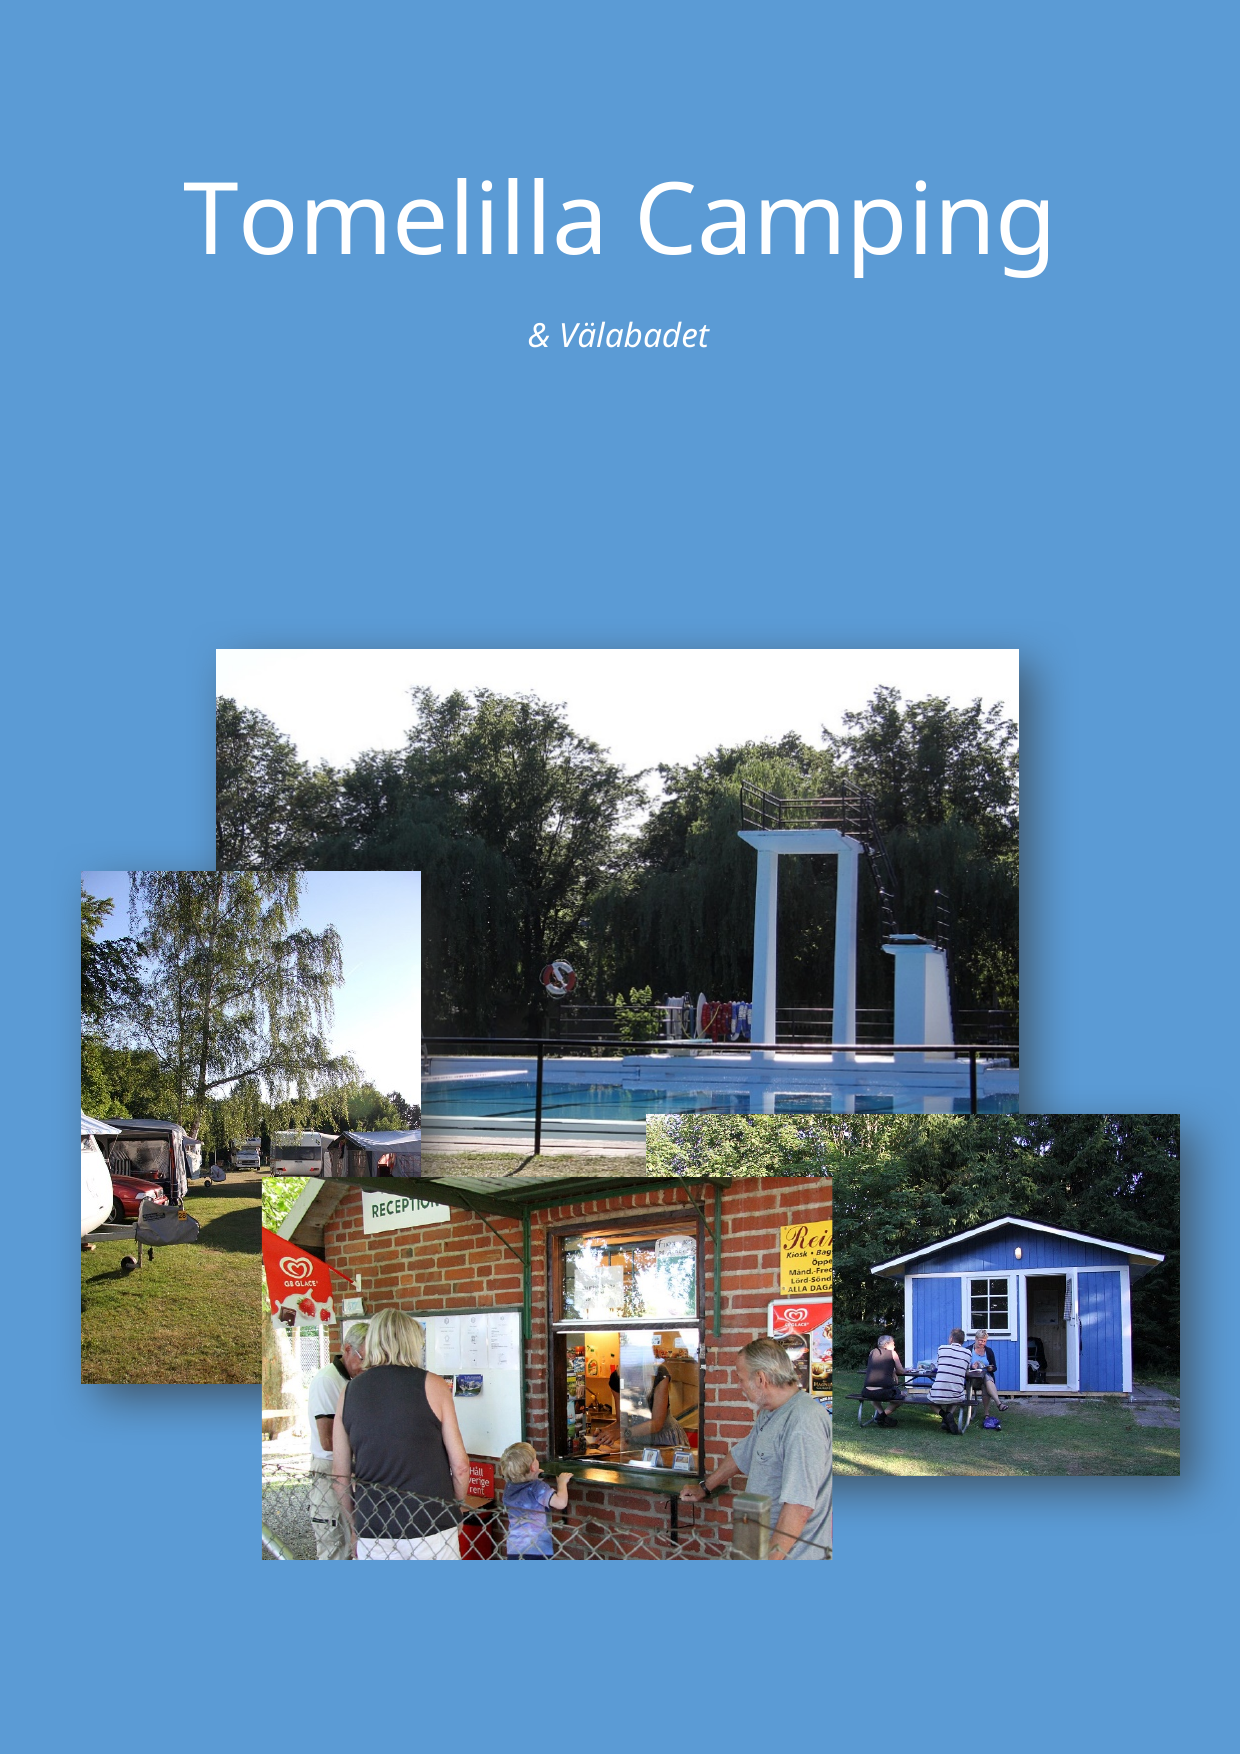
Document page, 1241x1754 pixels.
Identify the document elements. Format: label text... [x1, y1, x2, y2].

text & Välabadet [148, 311, 1093, 357]
picture [81, 649, 1180, 1559]
text Tomelilla Camping [148, 148, 1093, 284]
